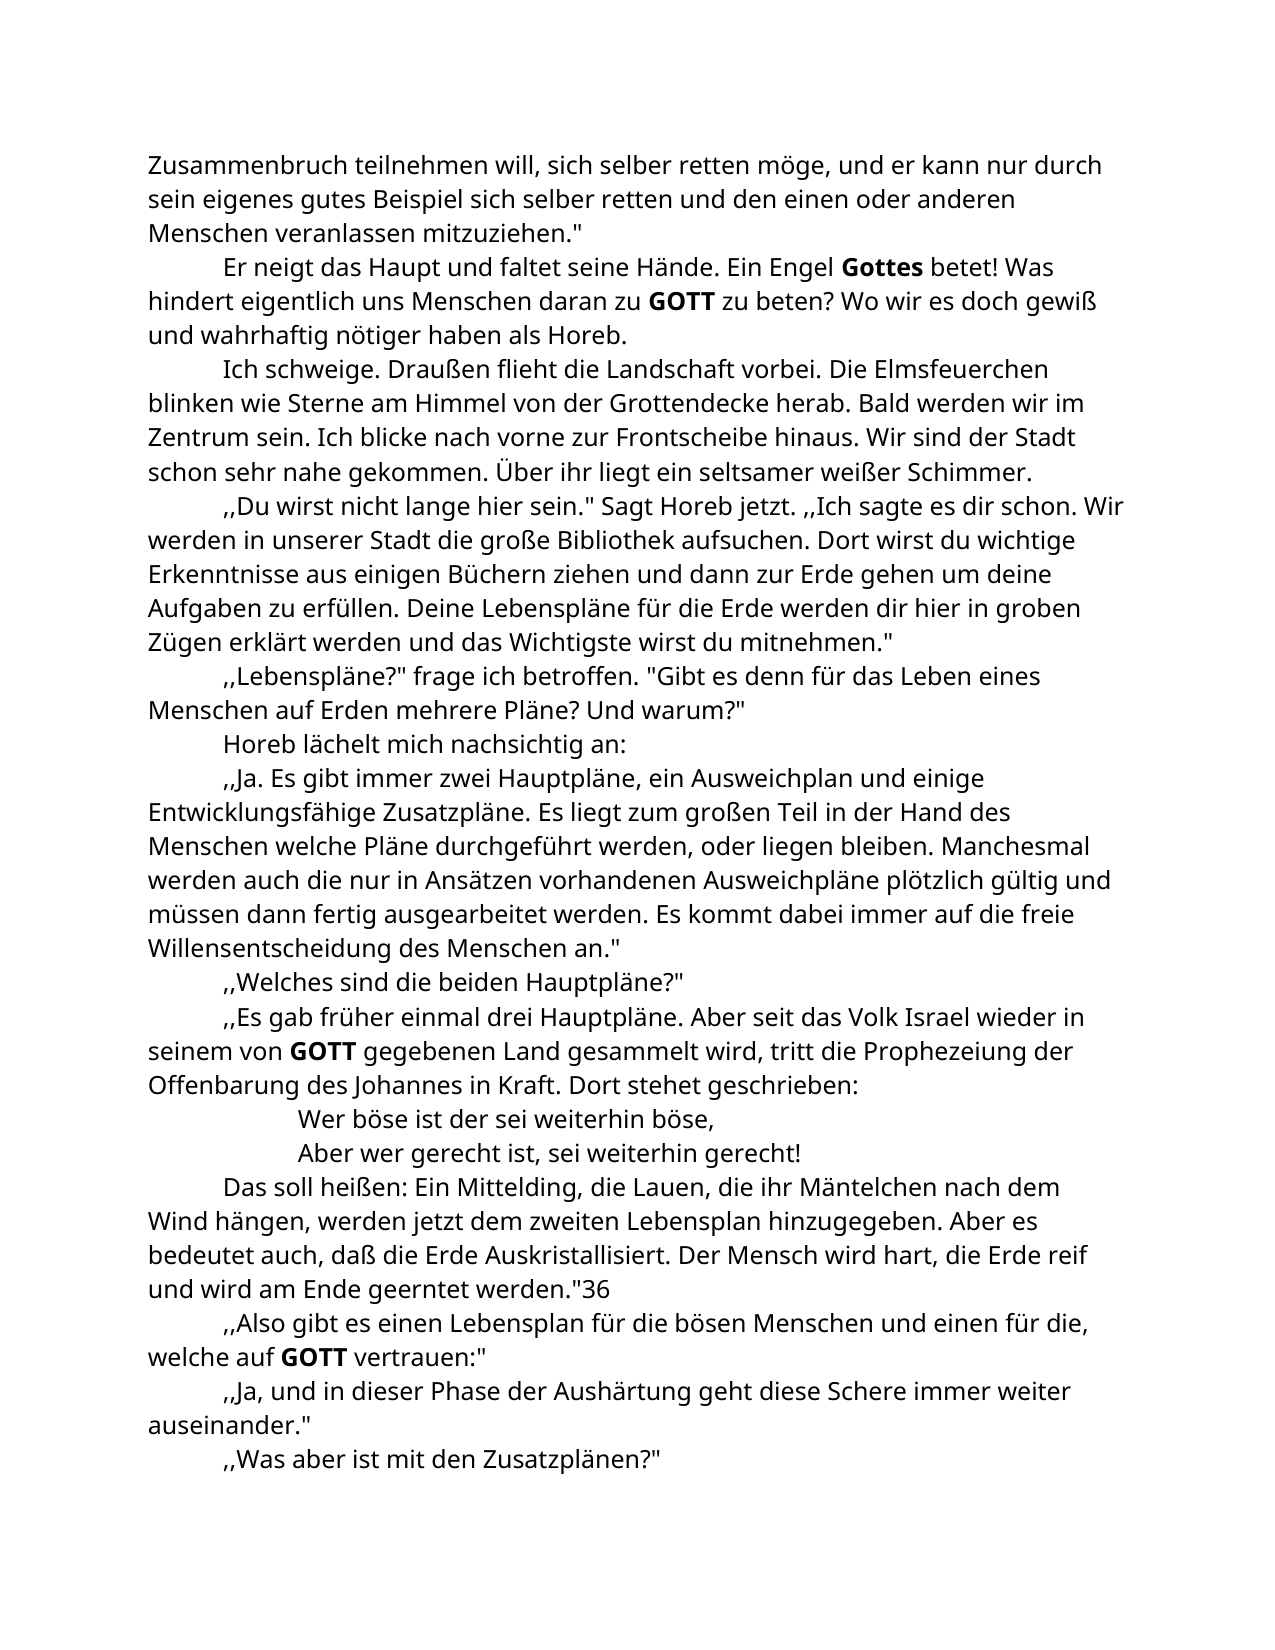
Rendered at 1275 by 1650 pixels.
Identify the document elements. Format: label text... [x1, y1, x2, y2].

text Ich schweige. Draußen flieht die Landschaft vorbei. Die Elmsfeuerchen blinken wie Sterne am Himmel von der Grottendecke herab. Bald werden wir im Zentrum sein. Ich blicke nach vorne zur Frontscheibe hinaus. Wir sind der Stadt schon sehr nahe gekommen. Über ihr liegt ein seltsamer weißer Schimmer. [148, 352, 1127, 488]
text ,,Es gab früher einmal drei Hauptpläne. Aber seit das Volk Israel wieder in seinem von GOTT gegebenen Land gesammelt wird, tritt die Prophezeiung der Offenbarung des Johannes in Kraft. Dort stehet geschrieben: [148, 999, 1127, 1101]
text ,,Lebenspläne?" frage ich betroffen. "Gibt es denn für das Leben eines Menschen auf Erden mehrere Pläne? Und warum?" [148, 658, 1127, 727]
text ,,Du wirst nicht lange hier sein." Sagt Horeb jetzt. ,,Ich sagte es dir schon. Wir werden in unserer Stadt die große Bibliothek aufsuchen. Dort wirst du wichtige Erkenntnisse aus einigen Büchern ziehen und dann zur Erde gehen um deine Aufgaben zu erfüllen. Deine Lebenspläne für die Erde werden dir hier in groben Zügen erklärt werden und das Wichtigste wirst du mitnehmen." [148, 488, 1127, 658]
text ,,Was aber ist mit den Zusatzplänen?" [148, 1442, 1127, 1476]
text Er neigt das Haupt und faltet seine Hände. Ein Engel Gottes betet! Was hindert eigentlich uns Menschen daran zu GOTT zu beten? Wo wir es doch gewiß und wahrhaftig nötiger haben als Horeb. [148, 250, 1127, 352]
text Horeb lächelt mich nachsichtig an: [148, 727, 1127, 761]
text ,,Welches sind die beiden Hauptpläne?" [148, 965, 1127, 999]
text Aber wer gerecht ist, sei weiterhin gerecht! [148, 1135, 1127, 1169]
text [148, 148, 1127, 250]
text ,,Also gibt es einen Lebensplan für die bösen Menschen und einen für die, welche auf GOTT vertrauen:" [148, 1306, 1127, 1374]
text ,,Ja. Es gibt immer zwei Hauptpläne, ein Ausweichplan und einige Entwicklungsfähige Zusatzpläne. Es liegt zum großen Teil in der Hand des Menschen welche Pläne durchgeführt werden, oder liegen bleiben. Manchesmal werden auch die nur in Ansätzen vorhandenen Ausweichpläne plötzlich gültig und müssen dann fertig ausgearbeitet werden. Es kommt dabei immer auf die freie Willensentscheidung des Menschen an." [148, 761, 1127, 965]
text Das soll heißen: Ein Mittelding, die Lauen, die ihr Mäntelchen nach dem Wind hängen, werden jetzt dem zweiten Lebensplan hinzugegeben. Aber es bedeutet auch, daß die Erde Auskristallisiert. Der Mensch wird hart, die Erde reif und wird am Ende geerntet werden."36 [148, 1169, 1127, 1306]
text Wer böse ist der sei weiterhin böse, [148, 1101, 1127, 1135]
text ,,Ja, und in dieser Phase der Aushärtung geht diese Schere immer weiter auseinander." [148, 1374, 1127, 1442]
